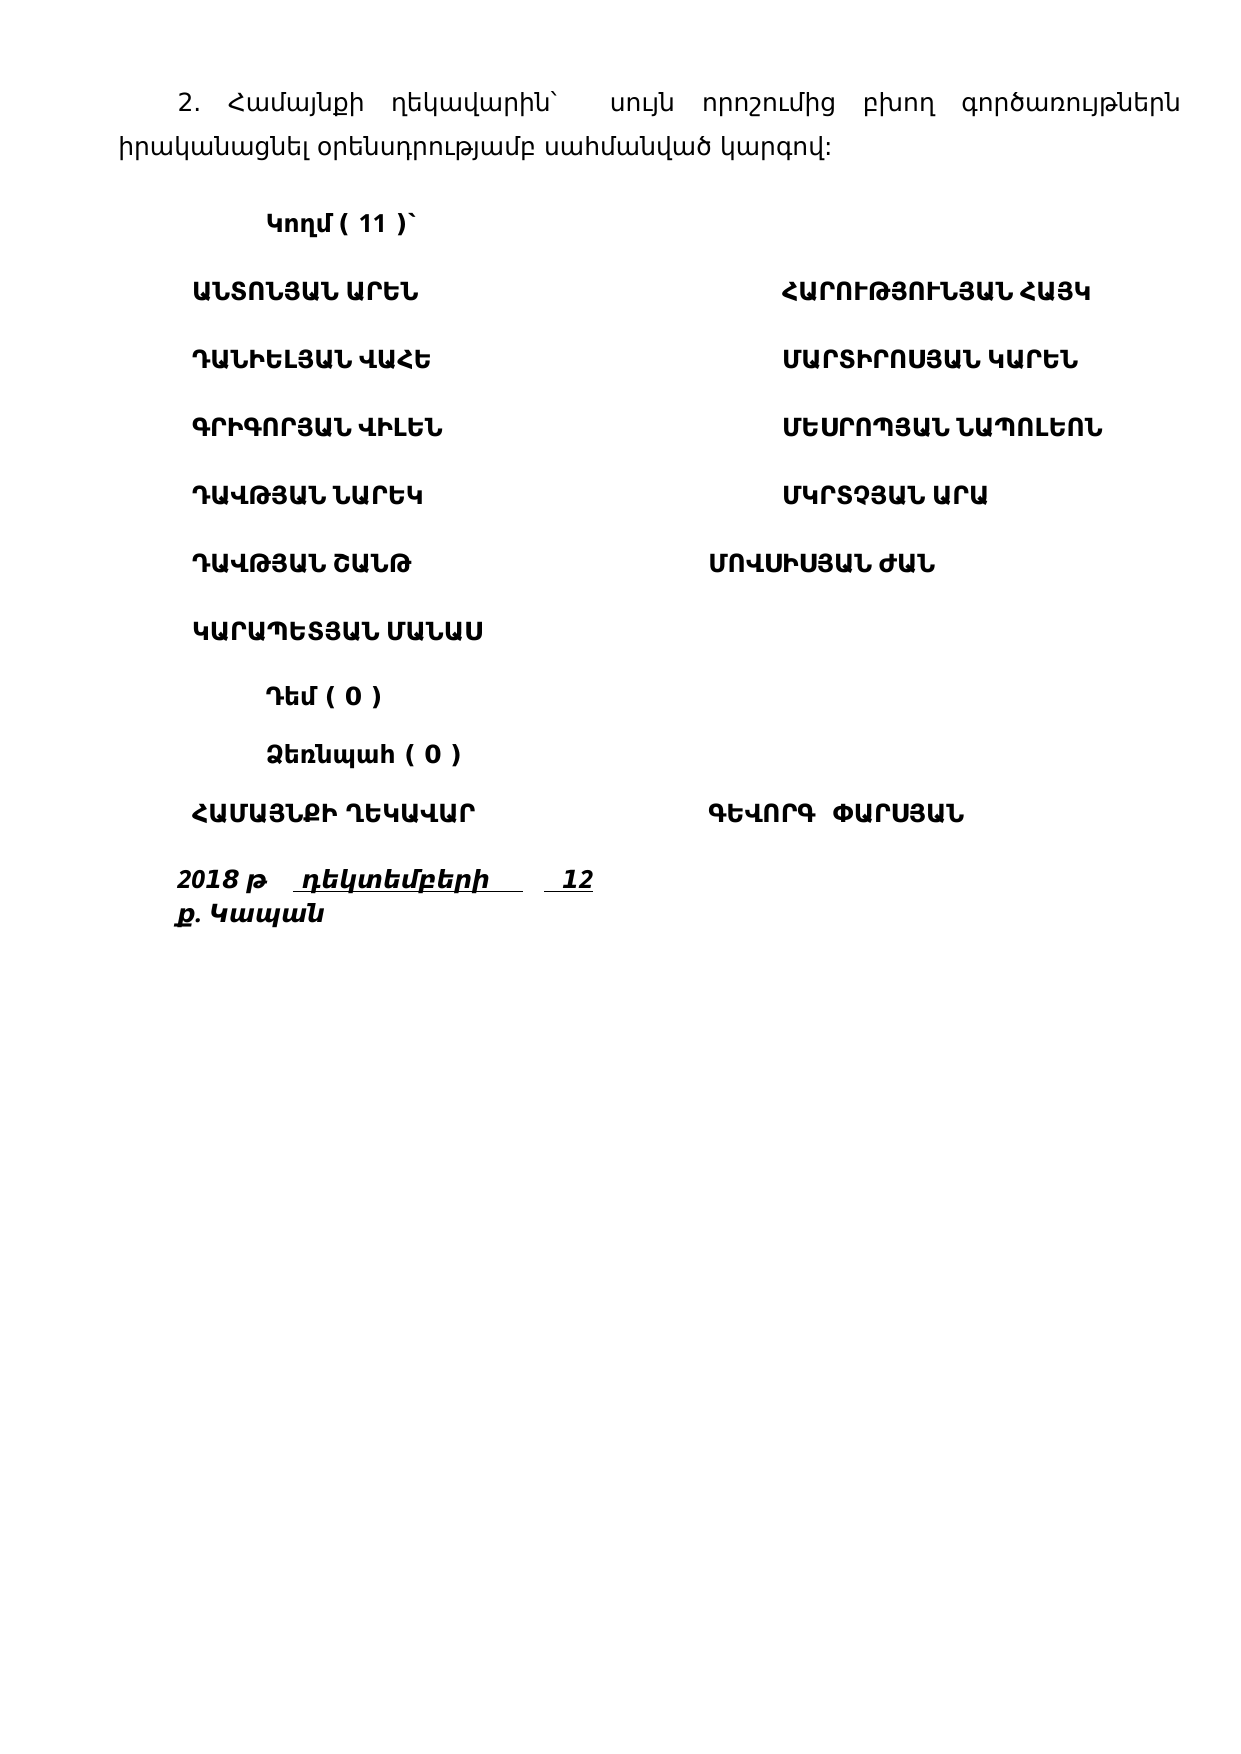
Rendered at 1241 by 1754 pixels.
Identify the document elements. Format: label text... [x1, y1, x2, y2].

text ԱՆՏՈՆՅԱՆ ԱՐԵՆ ՀԱՐՈՒԹՅՈՒՆՅԱՆ ՀԱՅԿ [118, 273, 1181, 307]
text ԳՐԻԳՈՐՅԱՆ ՎԻԼԵՆ ՄԵՍՐՈՊՅԱՆ ՆԱՊՈԼԵՈՆ [118, 410, 1181, 444]
text Կողմ ( 11 )` [192, 205, 1181, 239]
text ՀԱՄԱՅՆՔԻ ՂԵԿԱՎԱՐ ԳԵՎՈՐԳ ՓԱՐՍՅԱՆ [118, 799, 1181, 828]
text ԴԱՎԹՅԱՆ ՆԱՐԵԿ ՄԿՐՏՉՅԱՆ ԱՐԱ [118, 478, 1181, 512]
text 2. Համայնքի ղեկավարին՝ սույն որոշումից բխող գործառույթներն իրականացնել օրենսդրությամբ սահմանված կարգով: [118, 89, 1181, 162]
text ԴԱՎԹՅԱՆ ՇԱՆԹ ՄՈՎՍԻՍՅԱՆ ԺԱՆ [118, 546, 1181, 580]
text Դեմ ( 0 ) [118, 682, 1181, 711]
text Ձեռնպահ ( 0 ) [192, 741, 1181, 770]
text ք. Կապան [118, 896, 1181, 930]
text ԴԱՆԻԵԼՅԱՆ ՎԱՀԵ ՄԱՐՏԻՐՈՍՅԱՆ ԿԱՐԵՆ [118, 342, 1181, 376]
text 2018 թ դեկտեմբերի 12 [118, 862, 1181, 896]
text ԿԱՐԱՊԵՏՅԱՆ ՄԱՆԱՍ [118, 614, 1181, 648]
